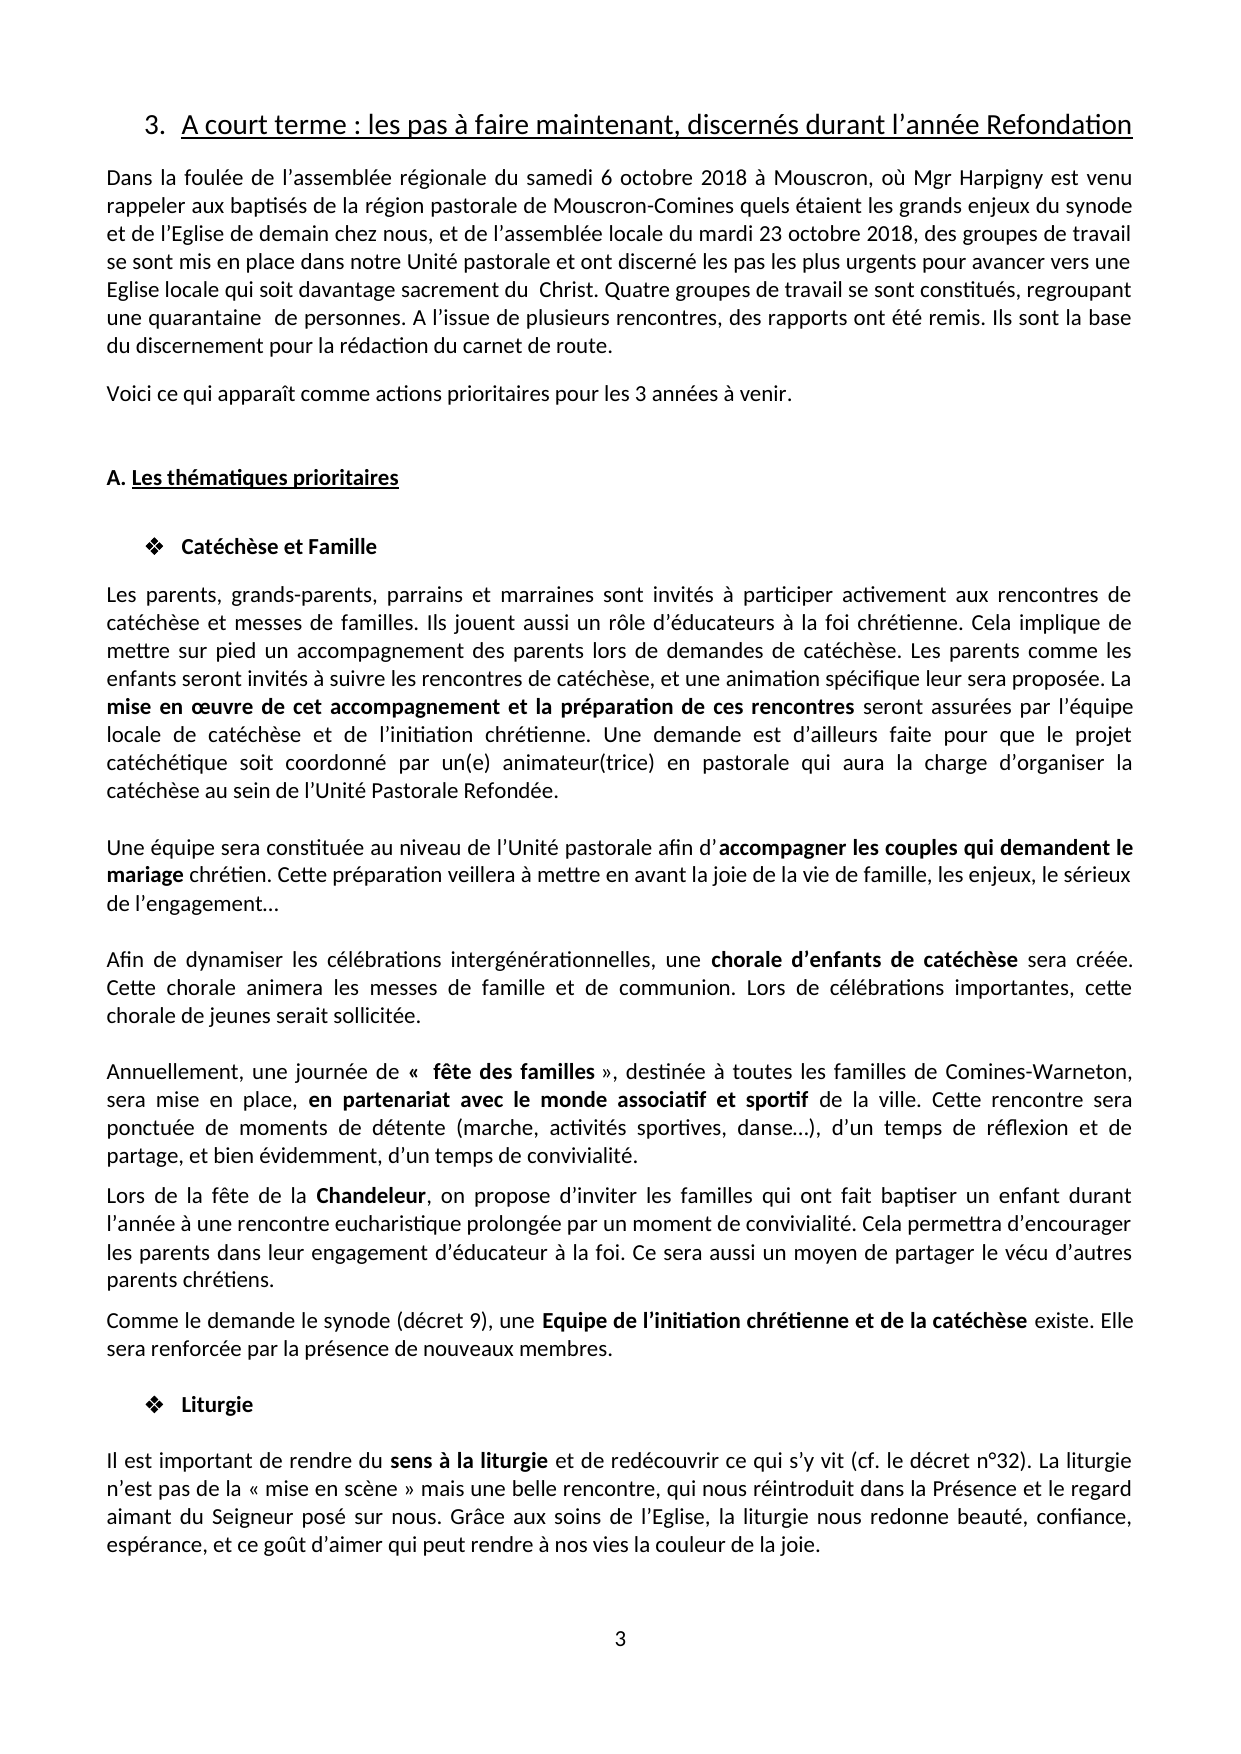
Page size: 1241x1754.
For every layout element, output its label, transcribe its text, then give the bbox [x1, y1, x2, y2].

list A court terme : les pas à faire maintenant, discernés durant l’année Refondation [144, 106, 1134, 142]
text Afin de dynamiser les célébrations intergénérationnelles, une chorale d’enfants de catéchèse sera créée. Cette chorale animera les messes de famille et de communion. Lors de célébrations importantes, cette chorale de jeunes serait sollicitée. [106, 945, 1134, 1029]
text A. Les thématiques prioritaires [106, 463, 1134, 491]
text Voici ce qui apparaît comme actions prioritaires pour les 3 années à venir. [106, 379, 1134, 407]
text Annuellement, une journée de « fête des familles », destinée à toutes les familles de Comines-Warneton, sera mise en place, en partenariat avec le monde associatif et sportif de la ville. Cette rencontre sera ponctuée de moments de détente (marche, activités sportives, danse…), d’un temps de réflexion et de partage, et bien évidemment, d’un temps de convivialité. [106, 1057, 1134, 1169]
list Liturgie [144, 1390, 1134, 1418]
text Lors de la fête de la Chandeleur, on propose d’inviter les familles qui ont fait baptiser un enfant durant l’année à une rencontre eucharistique prolongée par un moment de convivialité. Cela permettra d’encourager les parents dans leur engagement d’éducateur à la foi. Ce sera aussi un moyen de partager le vécu d’autres parents chrétiens. [106, 1182, 1134, 1294]
text Une équipe sera constituée au niveau de l’Unité pastorale afin d’accompagner les couples qui demandent le mariage chrétien. Cette préparation veillera à mettre en avant la joie de la vie de famille, les enjeux, le sérieux de l’engagement… [106, 833, 1134, 917]
text Les parents, grands-parents, parrains et marraines sont invités à participer activement aux rencontres de catéchèse et messes de familles. Ils jouent aussi un rôle d’éducateurs à la foi chrétienne. Cela implique de mettre sur pied un accompagnement des parents lors de demandes de catéchèse. Les parents comme les enfants seront invités à suivre les rencontres de catéchèse, et une animation spécifique leur sera proposée. La mise en œuvre de cet accompagnement et la préparation de ces rencontres seront assurées par l’équipe locale de catéchèse et de l’initiation chrétienne. Une demande est d’ailleurs faite pour que le projet catéchétique soit coordonné par un(e) animateur(trice) en pastorale qui aura la charge d’organiser la catéchèse au sein de l’Unité Pastorale Refondée. [106, 580, 1134, 804]
list Catéchèse et Famille [144, 532, 1134, 560]
text Il est important de rendre du sens à la liturgie et de redécouvrir ce qui s’y vit (cf. le décret n°32). La liturgie n’est pas de la « mise en scène » mais une belle rencontre, qui nous réintroduit dans la Présence et le regard aimant du Seigneur posé sur nous. Grâce aux soins de l’Eglise, la liturgie nous redonne beauté, confiance, espérance, et ce goût d’aimer qui peut rendre à nos vies la couleur de la joie. [106, 1446, 1134, 1558]
text Dans la foulée de l’assemblée régionale du samedi 6 octobre 2018 à Mouscron, où Mgr Harpigny est venu rappeler aux baptisés de la région pastorale de Mouscron-Comines quels étaient les grands enjeux du synode et de l’Eglise de demain chez nous, et de l’assemblée locale du mardi 23 octobre 2018, des groupes de travail se sont mis en place dans notre Unité pastorale et ont discerné les pas les plus urgents pour avancer vers une Eglise locale qui soit davantage sacrement du Christ. Quatre groupes de travail se sont constitués, regroupant une quarantaine de personnes. A l’issue de plusieurs rencontres, des rapports ont été remis. Ils sont la base du discernement pour la rédaction du carnet de route. [106, 163, 1134, 359]
text Comme le demande le synode (décret 9), une Equipe de l’initiation chrétienne et de la catéchèse existe. Elle sera renforcée par la présence de nouveaux membres. [106, 1306, 1134, 1362]
